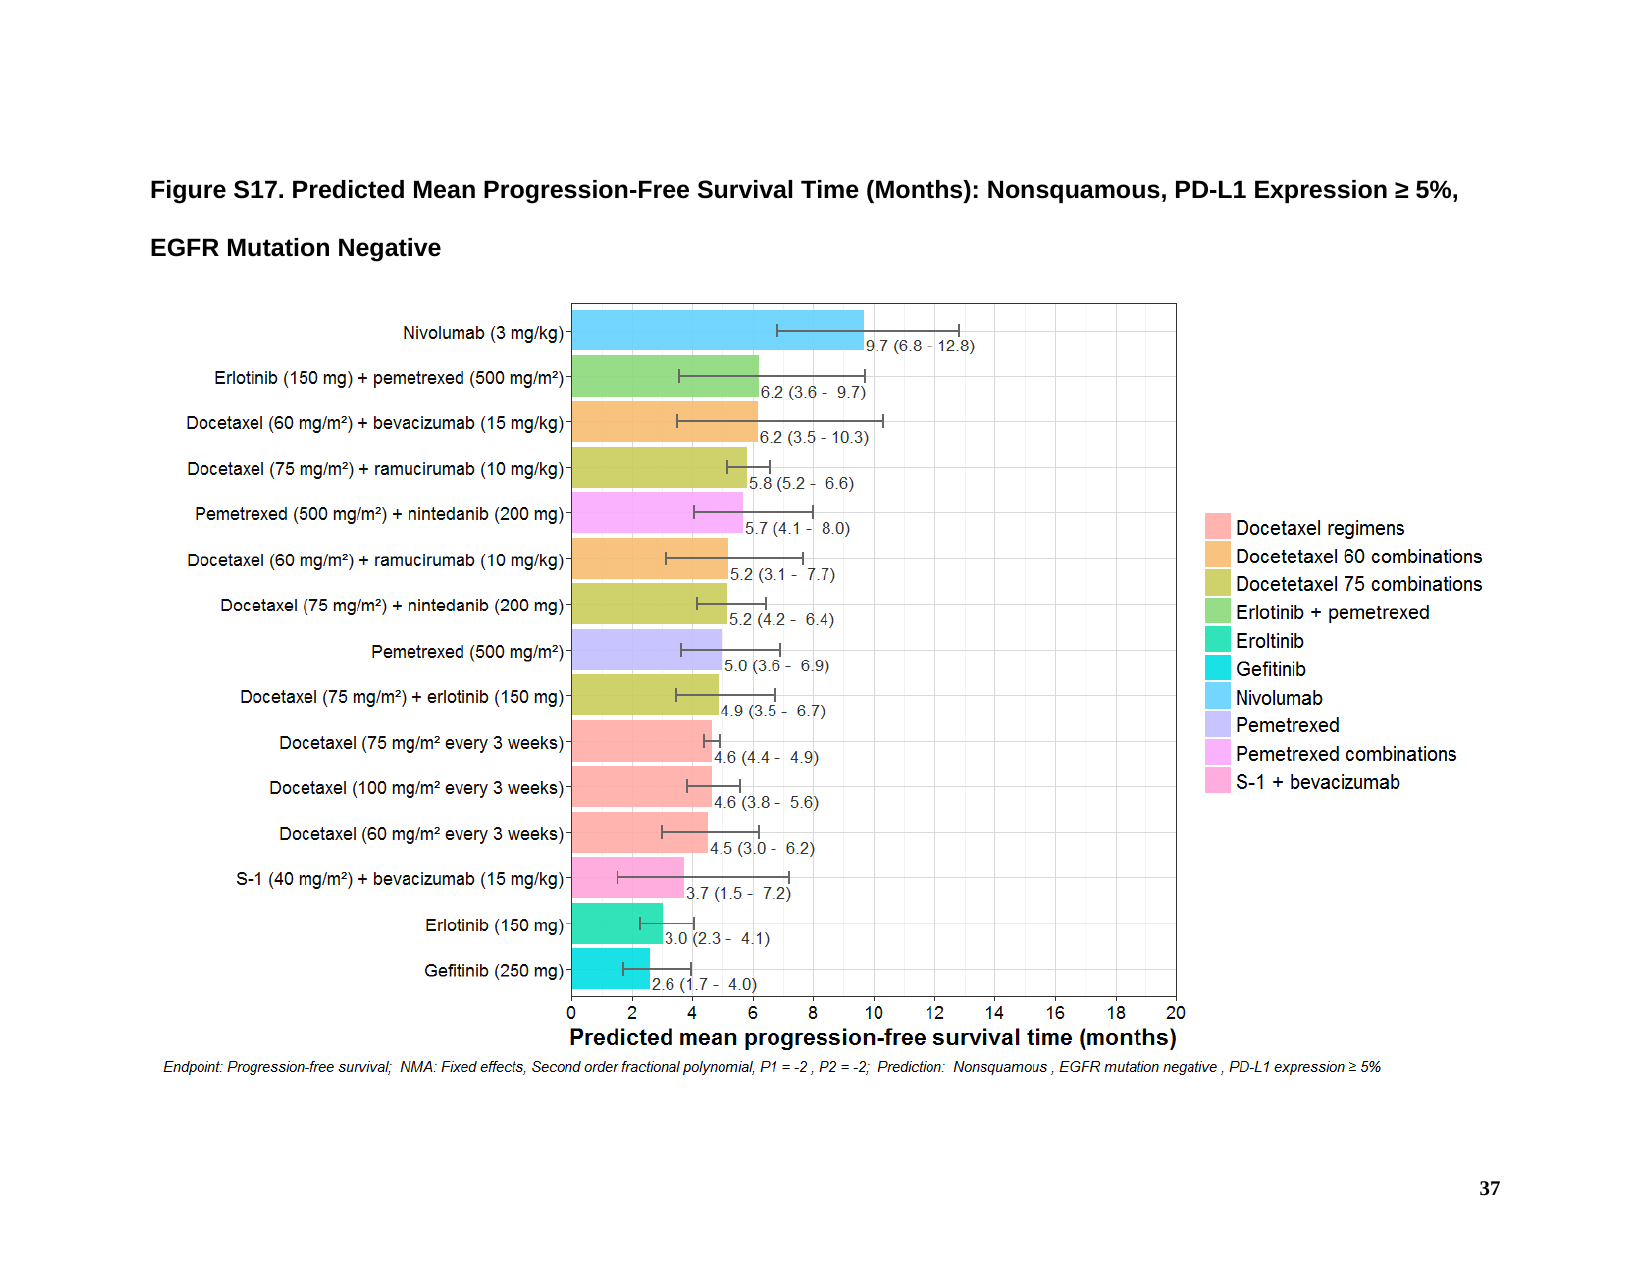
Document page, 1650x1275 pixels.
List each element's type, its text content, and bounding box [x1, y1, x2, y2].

title Figure S17. Predicted Mean Progression-Free Survival Time (Months): Nonsquamous, PD-L1 Expression ≥ 5%, EGFR Mutation Negative [150, 175, 1500, 261]
picture [150, 294, 1500, 1081]
